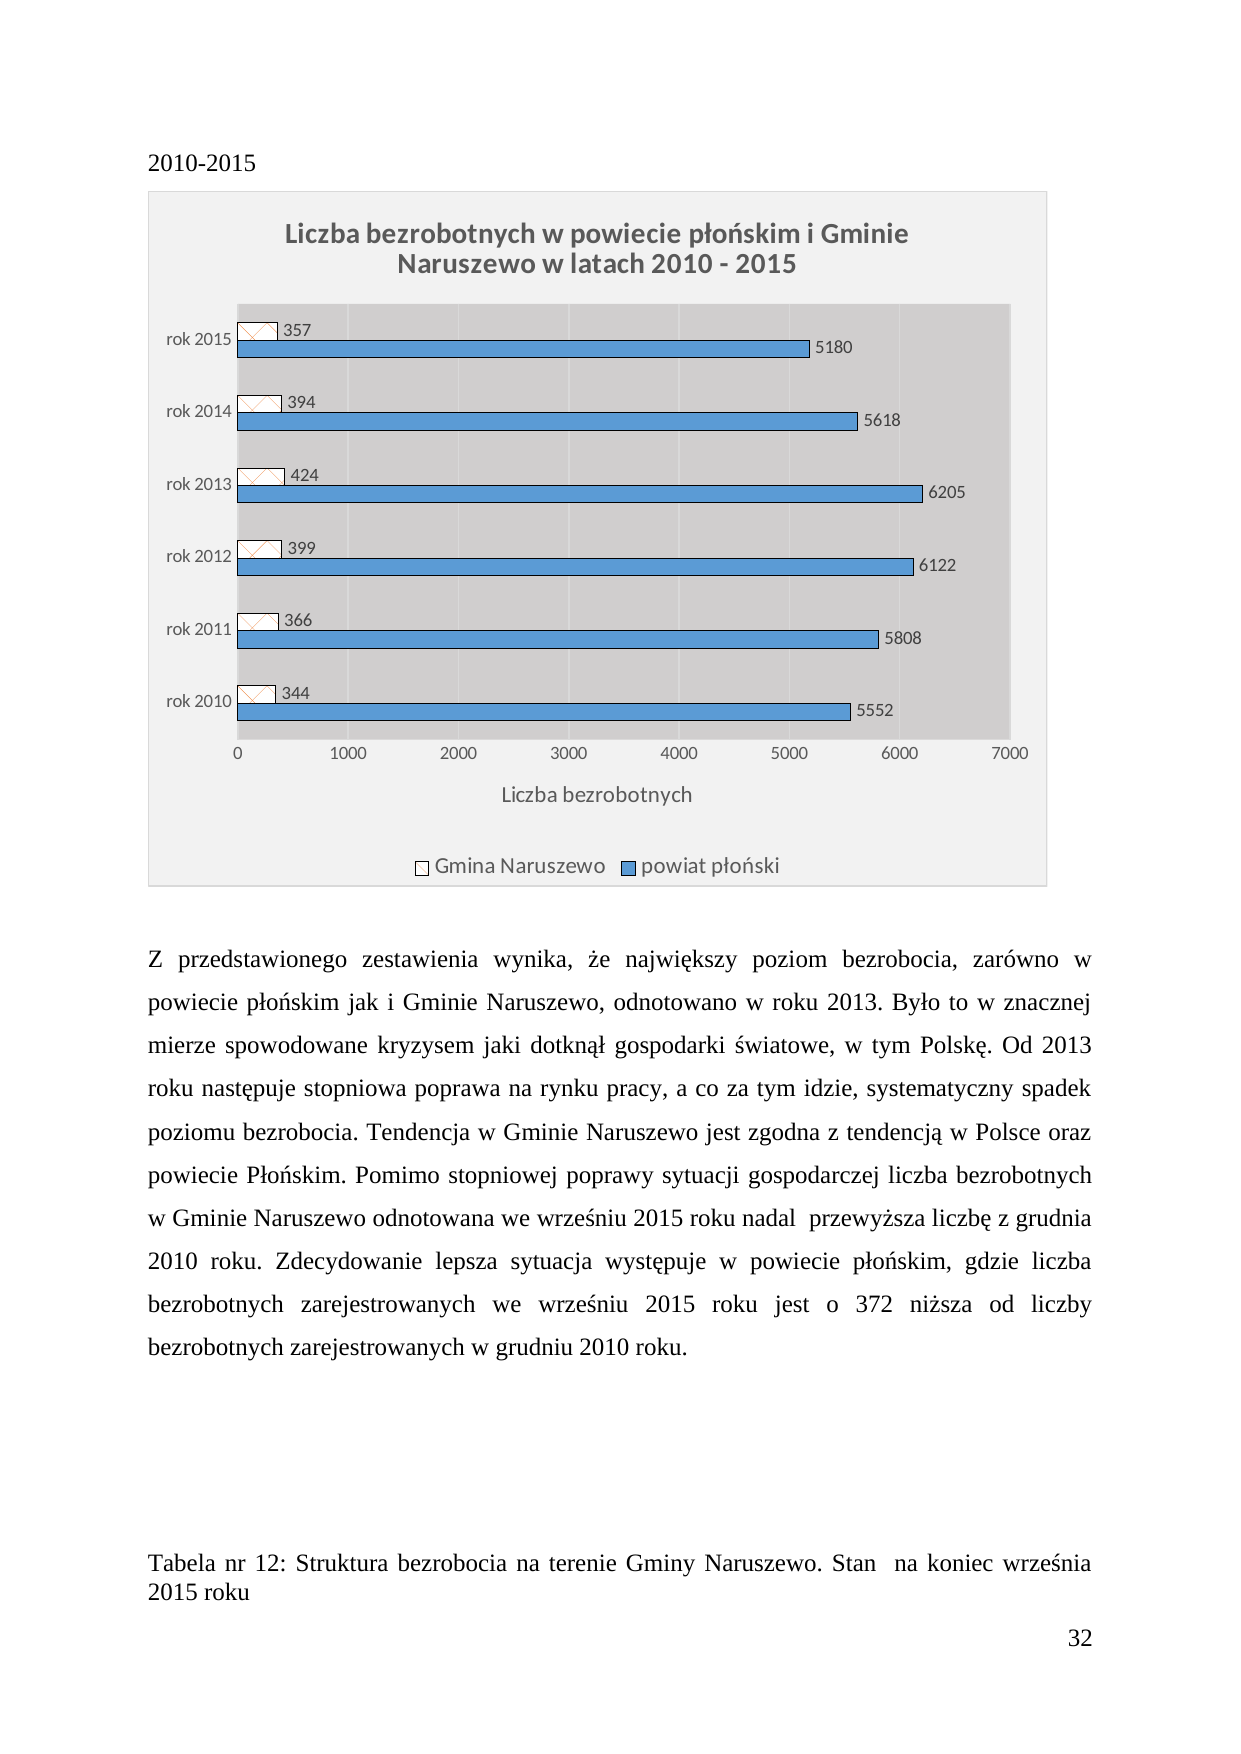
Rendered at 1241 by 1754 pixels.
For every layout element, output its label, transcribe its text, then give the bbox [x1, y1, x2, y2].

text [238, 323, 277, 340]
text Z przedstawionego zestawienia wynika, że największy poziom bezrobocia, zarówno w powiecie płońskim jak i Gminie Naruszewo, odnotowano w roku 2013. Było to w znacznej mierze spowodowane kryzysem jaki dotknął gospodarki światowe, w tym Polskę. Od 2013 roku następuje stopniowa poprawa na rynku pracy, a co za tym idzie, systematyczny spadek poziomu bezrobocia. Tendencja w Gminie Naruszewo jest zgodna z tendencją w Polsce oraz powiecie Płońskim. Pomimo stopniowej poprawy sytuacji gospodarczej liczba bezrobotnych w Gminie Naruszewo odnotowana we wrześniu 2015 roku nadal przewyższa liczbę z grudnia 2010 roku. Zdecydowanie lepsza sytuacja występuje w powiecie płońskim, gdzie liczba bezrobotnych zarejestrowanych we wrześniu 2015 roku jest o 372 niższa od liczby bezrobotnych zarejestrowanych w grudniu 2010 roku. [148, 944, 1093, 1361]
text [148, 148, 1093, 176]
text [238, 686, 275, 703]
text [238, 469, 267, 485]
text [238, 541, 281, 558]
text Tabela nr 12: Struktura bezrobocia na terenie Gminy Naruszewo. Stan na koniec września 2015 roku [148, 1548, 1093, 1605]
